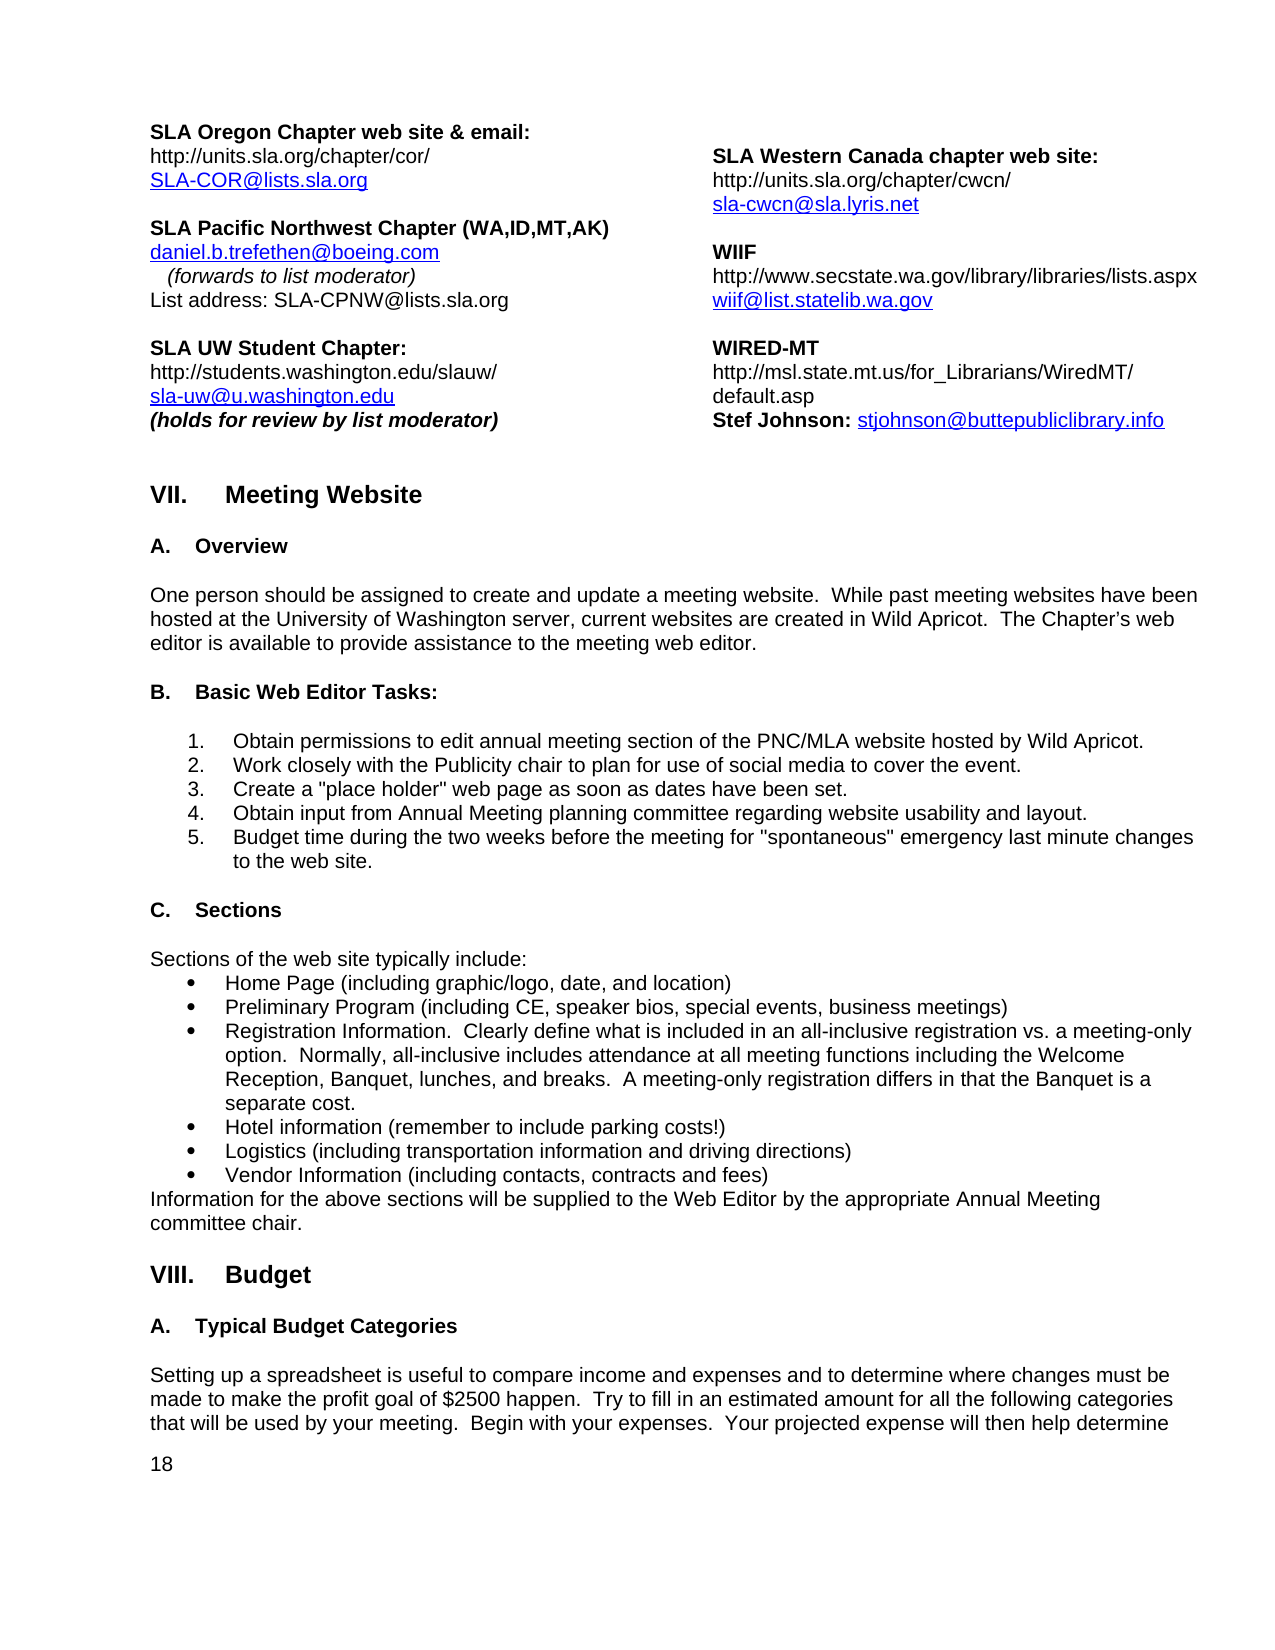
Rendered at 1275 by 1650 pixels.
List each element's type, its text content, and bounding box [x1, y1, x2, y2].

list Obtain input from Annual Meeting planning committee regarding website usability and layout. [187, 801, 1200, 825]
list Create a "place holder" web page as soon as dates have been set. [187, 777, 1200, 801]
text sla-uw@u.washington.edu [150, 383, 637, 407]
text WIRED-MT [712, 336, 1200, 359]
text WIIF [712, 240, 1200, 264]
text One person should be assigned to create and update a meeting website. While past meeting websites have been hosted at the University of Washington server, current websites are created in Wild Apricot. The Chapter’s web editor is available to provide assistance to the meeting web editor. [150, 583, 1200, 655]
subtitle C. Sections [150, 898, 1200, 922]
text http://units.sla.org/chapter/cwcn/ [712, 168, 1200, 192]
text Stef Johnson: stjohnson@buttepubliclibrary.info [712, 407, 1200, 431]
text SLA-COR@lists.sla.org [150, 168, 637, 192]
subtitle B. Basic Web Editor Tasks: [150, 680, 1200, 704]
list Work closely with the Publicity chair to plan for use of social media to cover the event. [187, 753, 1200, 777]
text Sections of the web site typically include: [150, 947, 1200, 971]
list Registration Information. Clearly define what is included in an all-inclusive registration vs. a meeting-only option. Normally, all-inclusive includes attendance at all meeting functions including the Welcome Reception, Banquet, lunches, and breaks. A meeting-only registration differs in that the Banquet is a separate cost. [187, 1019, 1200, 1115]
list Preliminary Program (including CE, speaker bios, special events, business meetings) [187, 995, 1200, 1019]
text List address: SLA-CPNW@lists.sla.org [150, 288, 637, 312]
subtitle VII. Meeting Website [150, 480, 1200, 509]
list Obtain permissions to edit annual meeting section of the PNC/MLA website hosted by Wild Apricot. [187, 729, 1200, 753]
text SLA Western Canada chapter web site: [712, 144, 1200, 168]
text SLA Pacific Northwest Chapter (WA,ID,MT,AK) [150, 216, 637, 240]
list Hotel information (remember to include parking costs!) [187, 1115, 1200, 1139]
text SLA Oregon Chapter web site & email: [150, 120, 637, 144]
text http://units.sla.org/chapter/cor/ [150, 144, 637, 168]
text (holds for review by list moderator) [150, 407, 637, 431]
text Information for the above sections will be supplied to the Web Editor by the appropriate Annual Meeting committee chair. [150, 1187, 1200, 1235]
list Home Page (including graphic/logo, date, and location) [187, 971, 1200, 995]
subtitle A. Overview [150, 534, 1200, 558]
subtitle A. Typical Budget Categories [150, 1313, 1200, 1337]
text http://msl.state.mt.us/for_Librarians/WiredMT/default.asp [712, 359, 1200, 407]
text (forwards to list moderator) [150, 264, 637, 288]
list Logistics (including transportation information and driving directions) [187, 1139, 1200, 1163]
text daniel.b.trefethen@boeing.com [150, 240, 637, 264]
text wiif@list.statelib.wa.gov [712, 288, 1200, 312]
text http://students.washington.edu/slauw/ [150, 359, 637, 383]
list Budget time during the two weeks before the meeting for "spontaneous" emergency last minute changes to the web site. [187, 825, 1200, 873]
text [150, 1362, 1200, 1434]
text sla-cwcn@sla.lyris.net [712, 192, 1200, 216]
text SLA UW Student Chapter: [150, 336, 637, 359]
list Vendor Information (including contacts, contracts and fees) [187, 1163, 1200, 1187]
text http://www.secstate.wa.gov/library/libraries/lists.aspx [712, 264, 1200, 288]
subtitle VIII. Budget [150, 1260, 1200, 1288]
